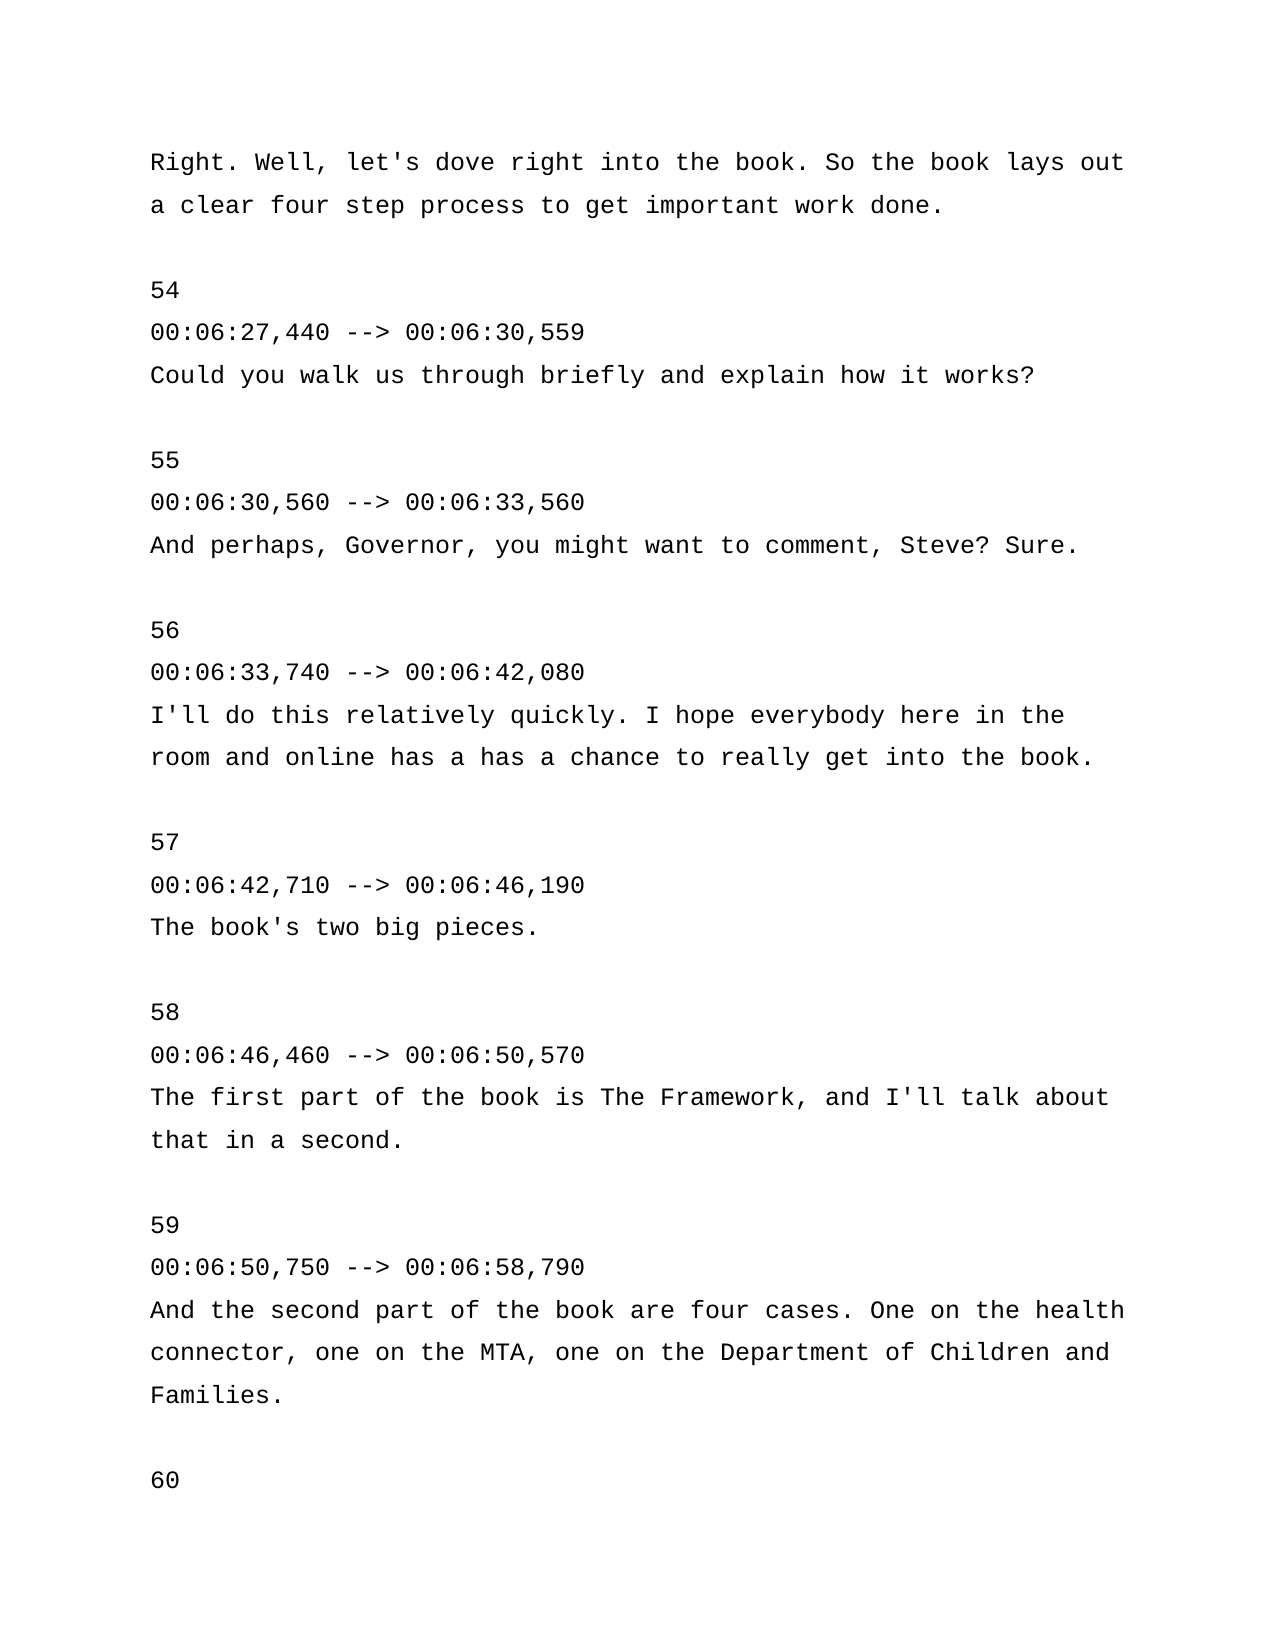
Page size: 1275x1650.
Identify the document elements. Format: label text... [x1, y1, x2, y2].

text 00:06:46,460 --> 00:06:50,570 [150, 1042, 1125, 1071]
text And the second part of the book are four cases. One on the health connector, one on the MTA, one on the Department of Children and Families. [150, 1297, 1125, 1411]
text The first part of the book is The Framework, and I'll talk about that in a second. [150, 1085, 1125, 1156]
text Right. Well, let's dove right into the book. So the book lays out a clear four step process to get important work done. [150, 150, 1125, 221]
text 00:06:33,740 --> 00:06:42,080 [150, 660, 1125, 688]
text 00:06:27,440 --> 00:06:30,559 [150, 320, 1125, 348]
text 57 [150, 830, 1125, 858]
text 55 [150, 447, 1125, 476]
text 56 [150, 617, 1125, 646]
text 00:06:50,750 --> 00:06:58,790 [150, 1255, 1125, 1283]
text 54 [150, 277, 1125, 306]
text The book's two big pieces. [150, 915, 1125, 943]
text Could you walk us through briefly and explain how it works? [150, 362, 1125, 391]
text 59 [150, 1212, 1125, 1241]
text 00:06:30,560 --> 00:06:33,560 [150, 490, 1125, 518]
text 60 [150, 1467, 1125, 1496]
text And perhaps, Governor, you might want to comment, Steve? Sure. [150, 532, 1125, 561]
text 00:06:42,710 --> 00:06:46,190 [150, 872, 1125, 901]
text 58 [150, 1000, 1125, 1028]
text I'll do this relatively quickly. I hope everybody here in the room and online has a has a chance to really get into the book. [150, 702, 1125, 773]
